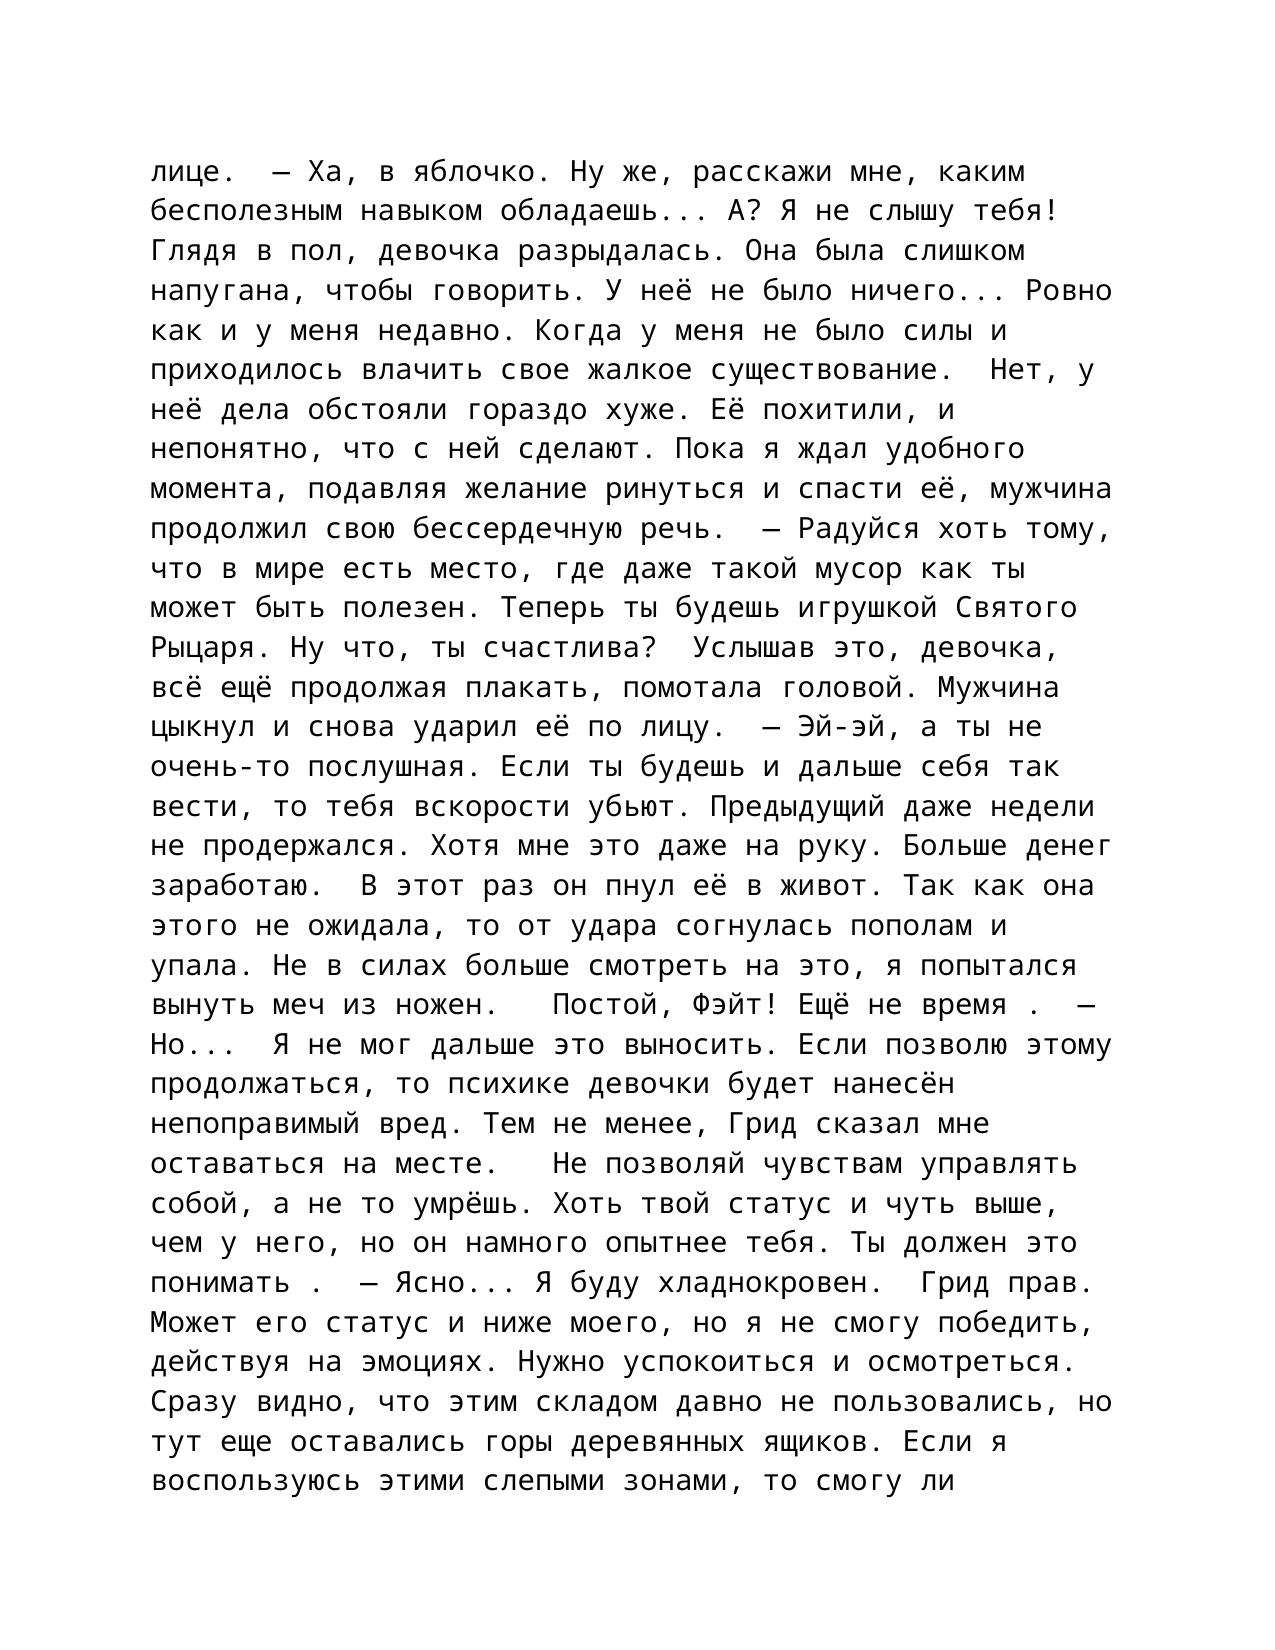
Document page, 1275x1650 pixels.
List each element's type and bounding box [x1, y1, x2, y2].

text [150, 150, 1125, 1499]
